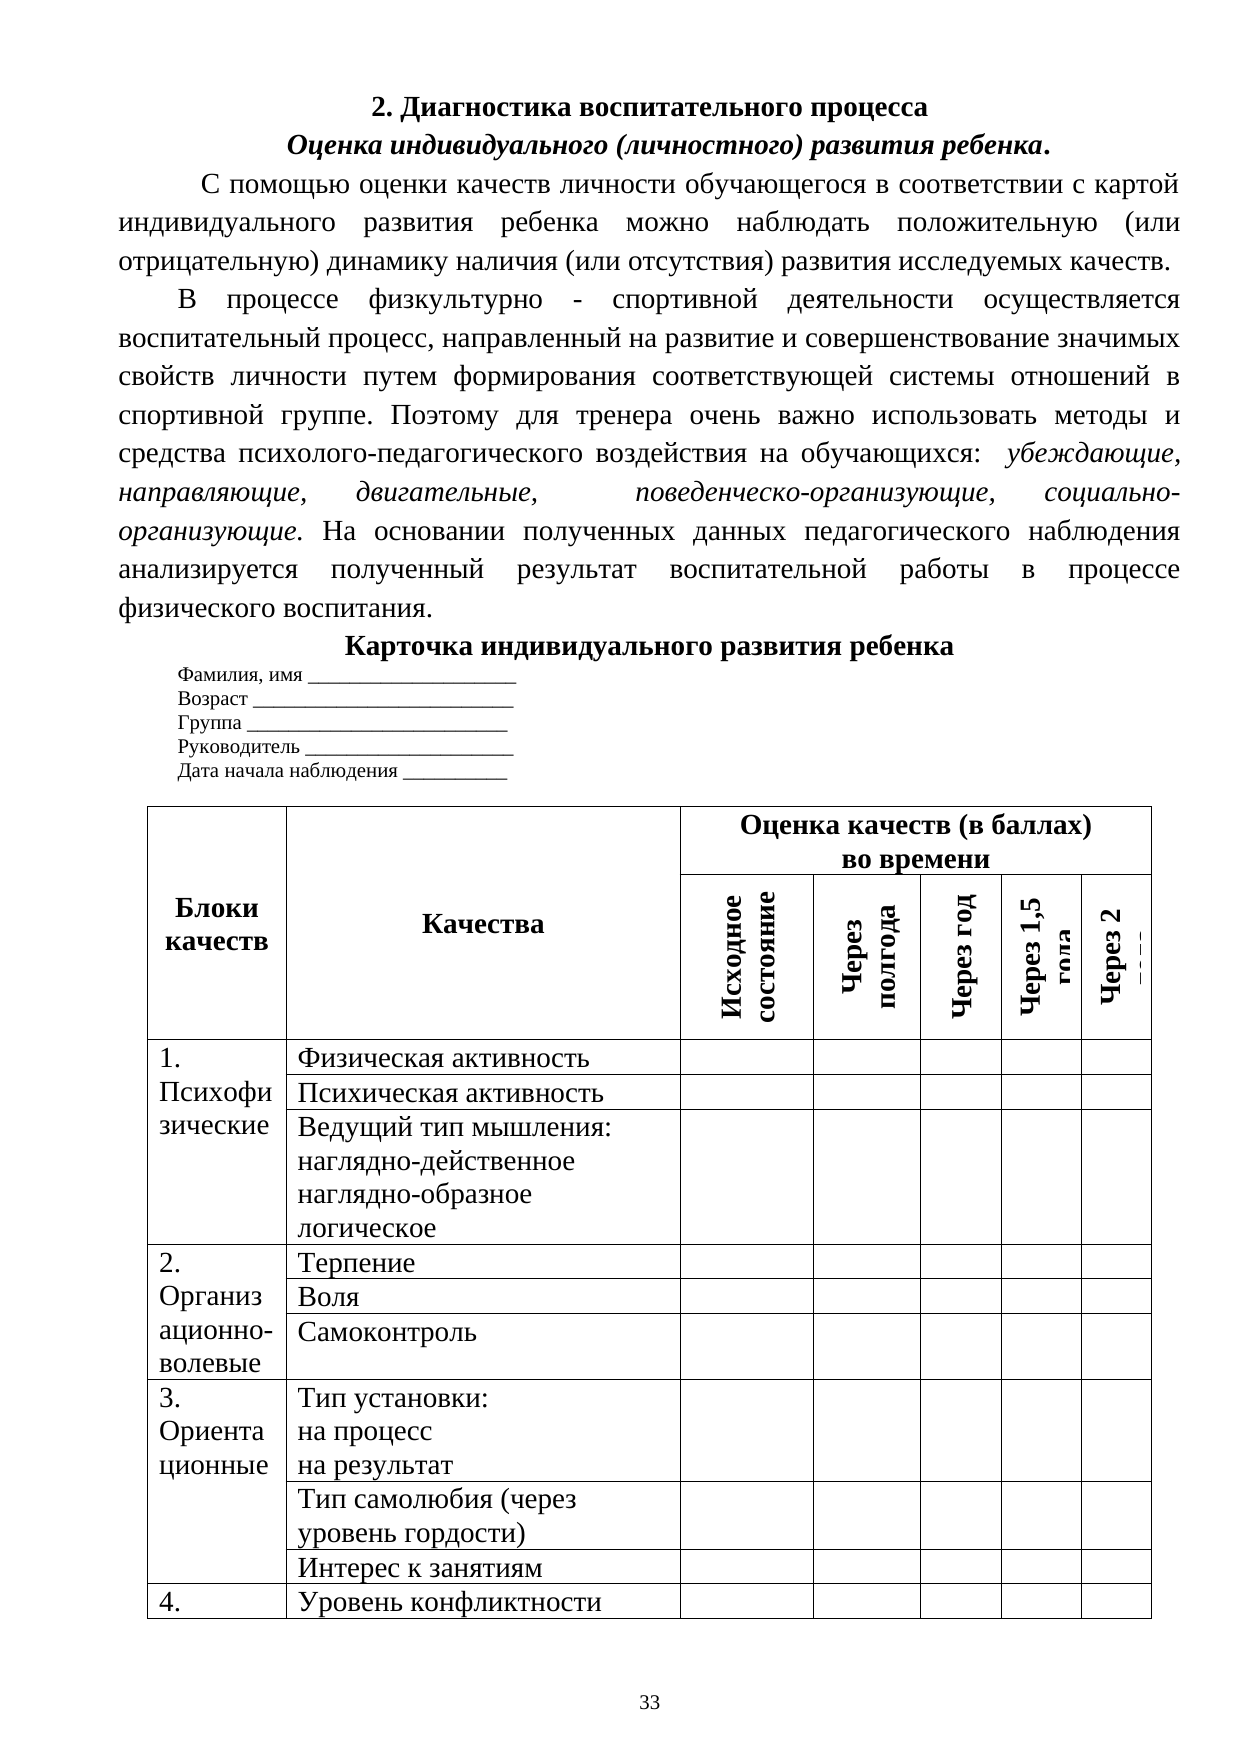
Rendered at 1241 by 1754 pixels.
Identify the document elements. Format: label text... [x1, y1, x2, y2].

table_cell [1002, 1380, 1081, 1481]
table_cell [814, 1110, 920, 1244]
table_cell [1082, 1075, 1151, 1108]
table_cell Интерес к занятиям [287, 1550, 680, 1583]
table_cell [921, 1110, 1001, 1244]
table_cell Через полгода [814, 875, 920, 1039]
table_cell [814, 1075, 920, 1108]
table_cell Физическая активность [287, 1040, 680, 1074]
table_header Блоки качеств [148, 807, 286, 1039]
table_cell [1082, 1245, 1151, 1278]
table_cell Ведущий тип мышления: наглядно-действенное наглядно-образное логическое [287, 1110, 680, 1244]
table_cell [921, 1584, 1001, 1618]
text С помощью оценки качеств личности обучающегося в соответствии с картой индивидуального развития ребенка можно наблюдать положительную (или отрицательную) динамику наличия (или отсутствия) развития исследуемых качеств. [118, 166, 1181, 276]
table_cell [1082, 1482, 1151, 1549]
table_cell [681, 1550, 813, 1583]
text Оценка индивидуального (личностного) развития ребенка. [118, 127, 1181, 161]
table_cell [1002, 1110, 1081, 1244]
text 2. Диагностика воспитательного процесса [118, 89, 1181, 122]
text В процессе физкультурно - спортивной деятельности осуществляется воспитательный процесс, направленный на развитие и совершенствование значимых свойств личности путем формирования соответствующей системы отношений в спортивной группе. Поэтому для тренера очень важно использовать методы и средства психолого-педагогического воздействия на обучающихся: убеждающие, направляющие, двигательные, поведенческо-организующие, социально-организующие. На основании полученных данных педагогического наблюдения анализируется полученный результат воспитательной работы в процессе физического воспитания. [118, 281, 1181, 623]
text Карточка индивидуального развития ребенка [118, 628, 1181, 662]
table_cell 1. Психофизические [148, 1040, 286, 1244]
table_cell [1002, 1550, 1081, 1583]
table_cell [1002, 1040, 1081, 1074]
table_cell [1002, 1245, 1081, 1278]
table_cell [921, 1482, 1001, 1549]
table_cell [681, 1245, 813, 1278]
table_cell Исходное состояние [681, 875, 813, 1039]
table_cell [921, 1075, 1001, 1108]
table_cell Терпение [287, 1245, 680, 1278]
table_cell Воля [287, 1279, 680, 1313]
table_cell [1002, 1314, 1081, 1379]
table_cell [1082, 1550, 1151, 1583]
table_cell [1082, 1584, 1151, 1618]
table_header Качества [287, 807, 680, 1039]
table_cell 4. Поведенческие [148, 1584, 286, 1618]
table_cell [681, 1040, 813, 1074]
table_cell Тип самолюбия (через уровень гордости) [287, 1482, 680, 1549]
table_cell [1002, 1584, 1081, 1618]
table_cell Психическая активность [287, 1075, 680, 1108]
table_cell [1082, 1314, 1151, 1379]
table_cell [921, 1550, 1001, 1583]
text Возраст _________________________ [118, 686, 1181, 710]
table_cell [1002, 1482, 1081, 1549]
table_cell [681, 1482, 813, 1549]
table_cell [1002, 1279, 1081, 1313]
table_cell [1082, 1380, 1151, 1481]
table_cell [681, 1110, 813, 1244]
table_cell Тип установки: на процесс на результат [287, 1380, 680, 1481]
table_cell [681, 1314, 813, 1379]
table_cell 2. Организационно-волевые [148, 1245, 286, 1379]
table_cell [681, 1075, 813, 1108]
table_cell [814, 1482, 920, 1549]
text Группа _________________________ [118, 710, 1181, 734]
table_cell [814, 1040, 920, 1074]
table_cell [1082, 1279, 1151, 1313]
table_cell [921, 1245, 1001, 1278]
table_cell [921, 1279, 1001, 1313]
table_cell [814, 1314, 920, 1379]
text Дата начала наблюдения __________ [118, 758, 1181, 782]
table_cell [921, 1380, 1001, 1481]
table_cell [814, 1380, 920, 1481]
table_cell Уровень конфликтности [287, 1584, 680, 1618]
text Фамилия, имя ____________________ [118, 662, 1181, 686]
table_cell Самоконтроль [287, 1314, 680, 1379]
table_header Оценка качеств (в баллах) во времени [681, 807, 1151, 874]
table_cell [1082, 1110, 1151, 1244]
table_cell [814, 1550, 920, 1583]
table_cell [814, 1279, 920, 1313]
table_cell 3. Ориентационные [148, 1380, 286, 1583]
table_cell [814, 1584, 920, 1618]
table_cell [921, 1040, 1001, 1074]
text Руководитель ____________________ [118, 734, 1181, 758]
table_cell Через 1,5 года [1002, 875, 1081, 1039]
table_cell Через год [921, 875, 1001, 1039]
table_cell [1082, 1040, 1151, 1074]
table_cell [1002, 1075, 1081, 1108]
table_cell [681, 1279, 813, 1313]
table_cell [681, 1584, 813, 1618]
table_cell [814, 1245, 920, 1278]
table_cell Через 2 года [1082, 875, 1151, 1039]
table_cell [681, 1380, 813, 1481]
table_cell [921, 1314, 1001, 1379]
